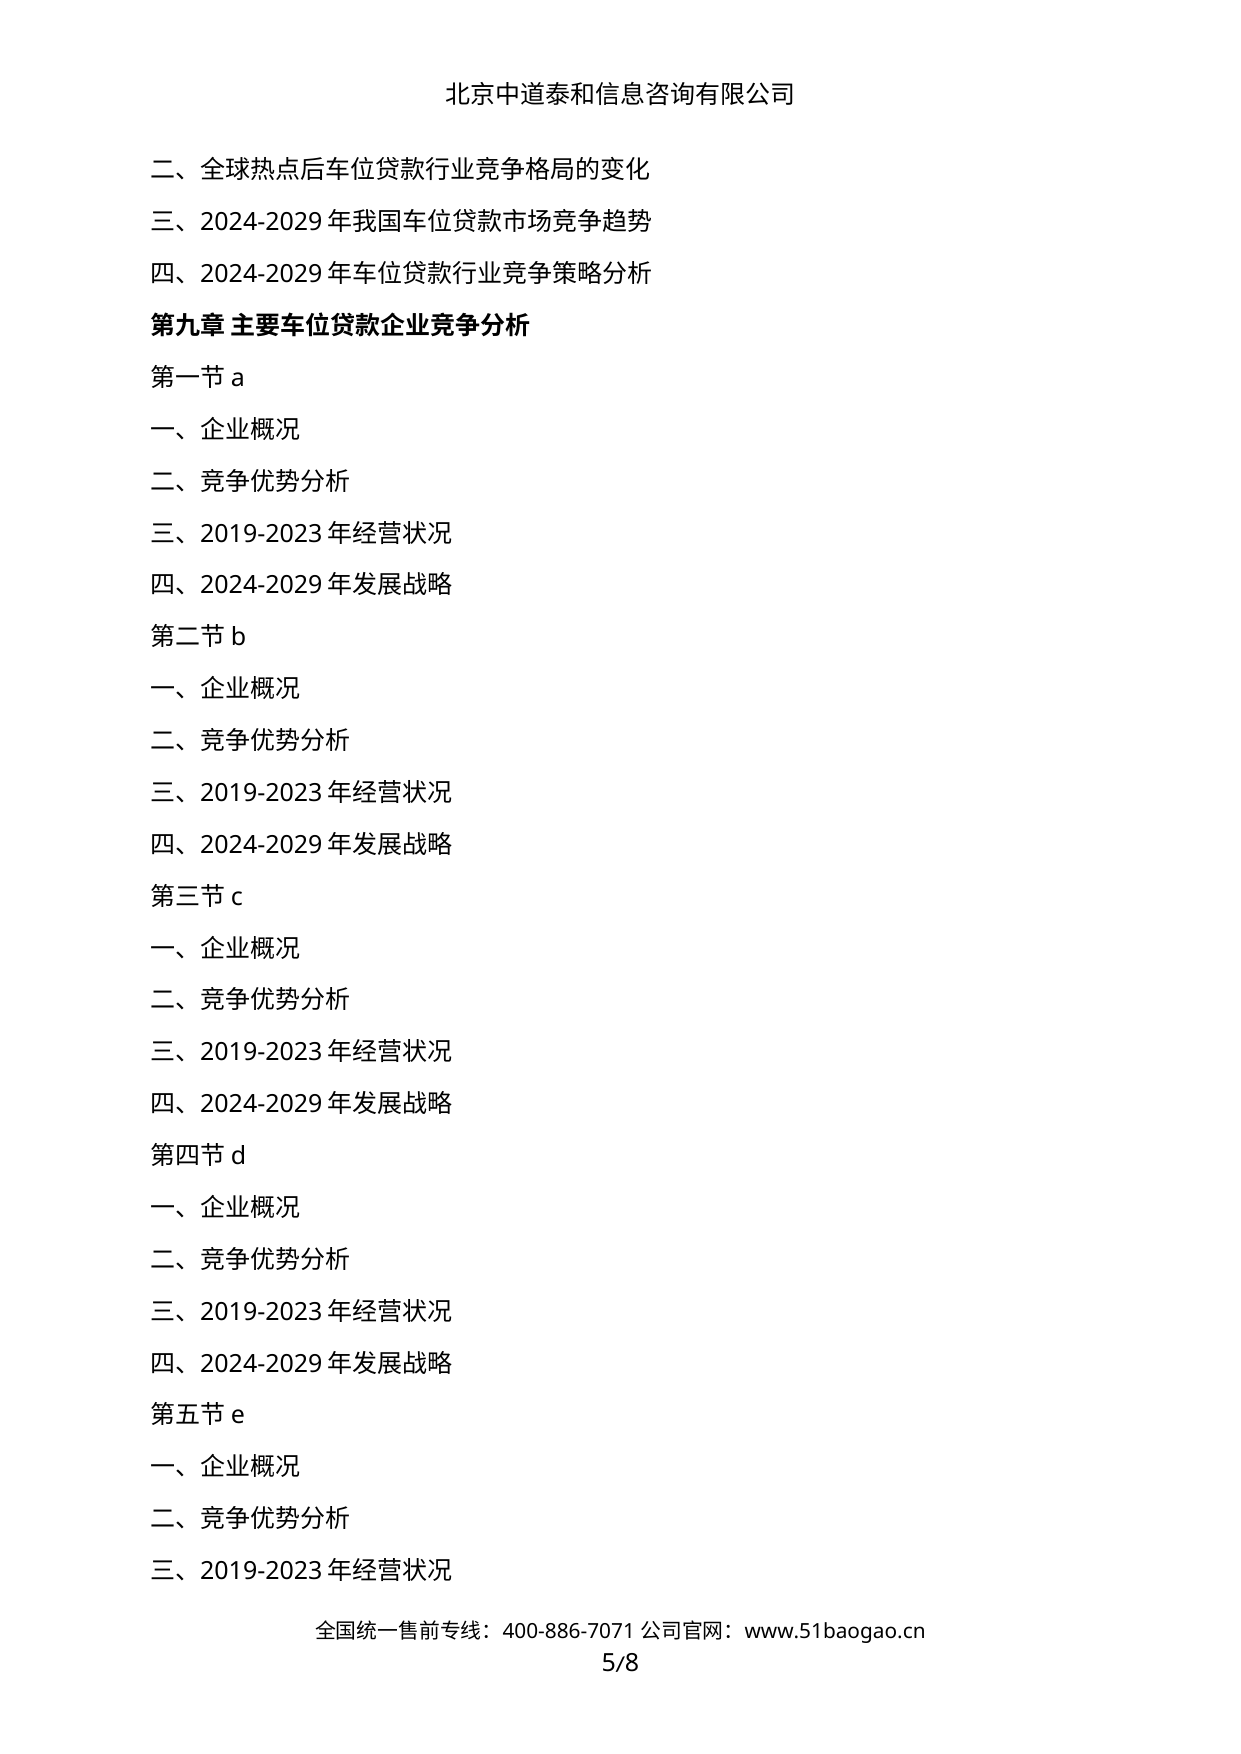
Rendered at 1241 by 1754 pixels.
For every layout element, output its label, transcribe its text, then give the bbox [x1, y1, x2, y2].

text 第五节 e [150, 1395, 1090, 1431]
text 一、企业概况 [150, 409, 1090, 446]
text 三、2024-2029年我国车位贷款市场竞争趋势 [150, 202, 1090, 238]
text 二、竞争优势分析 [150, 461, 1090, 497]
text 第三节 c [150, 876, 1090, 912]
text 一、企业概况 [150, 928, 1090, 964]
text 第四节 d [150, 1136, 1090, 1172]
text 三、2019-2023年经营状况 [150, 513, 1090, 549]
text 三、2019-2023年经营状况 [150, 1551, 1090, 1587]
text 二、竞争优势分析 [150, 721, 1090, 757]
text 四、2024-2029年发展战略 [150, 1343, 1090, 1379]
text 第一节 a [150, 357, 1090, 394]
text 三、2019-2023年经营状况 [150, 1291, 1090, 1327]
text 四、2024-2029年车位贷款行业竞争策略分析 [150, 254, 1090, 290]
text 四、2024-2029年发展战略 [150, 565, 1090, 601]
text 四、2024-2029年发展战略 [150, 824, 1090, 861]
text 二、竞争优势分析 [150, 1239, 1090, 1276]
text 一、企业概况 [150, 1447, 1090, 1483]
text 二、竞争优势分析 [150, 1499, 1090, 1535]
text 一、企业概况 [150, 669, 1090, 705]
text 三、2019-2023年经营状况 [150, 772, 1090, 809]
text 第二节 b [150, 617, 1090, 653]
text 一、企业概况 [150, 1187, 1090, 1224]
text 四、2024-2029年发展战略 [150, 1084, 1090, 1120]
text 二、全球热点后车位贷款行业竞争格局的变化 [150, 150, 1090, 186]
text 第九章 主要车位贷款企业竞争分析 [150, 306, 1090, 342]
text 二、竞争优势分析 [150, 980, 1090, 1016]
text 三、2019-2023年经营状况 [150, 1032, 1090, 1068]
